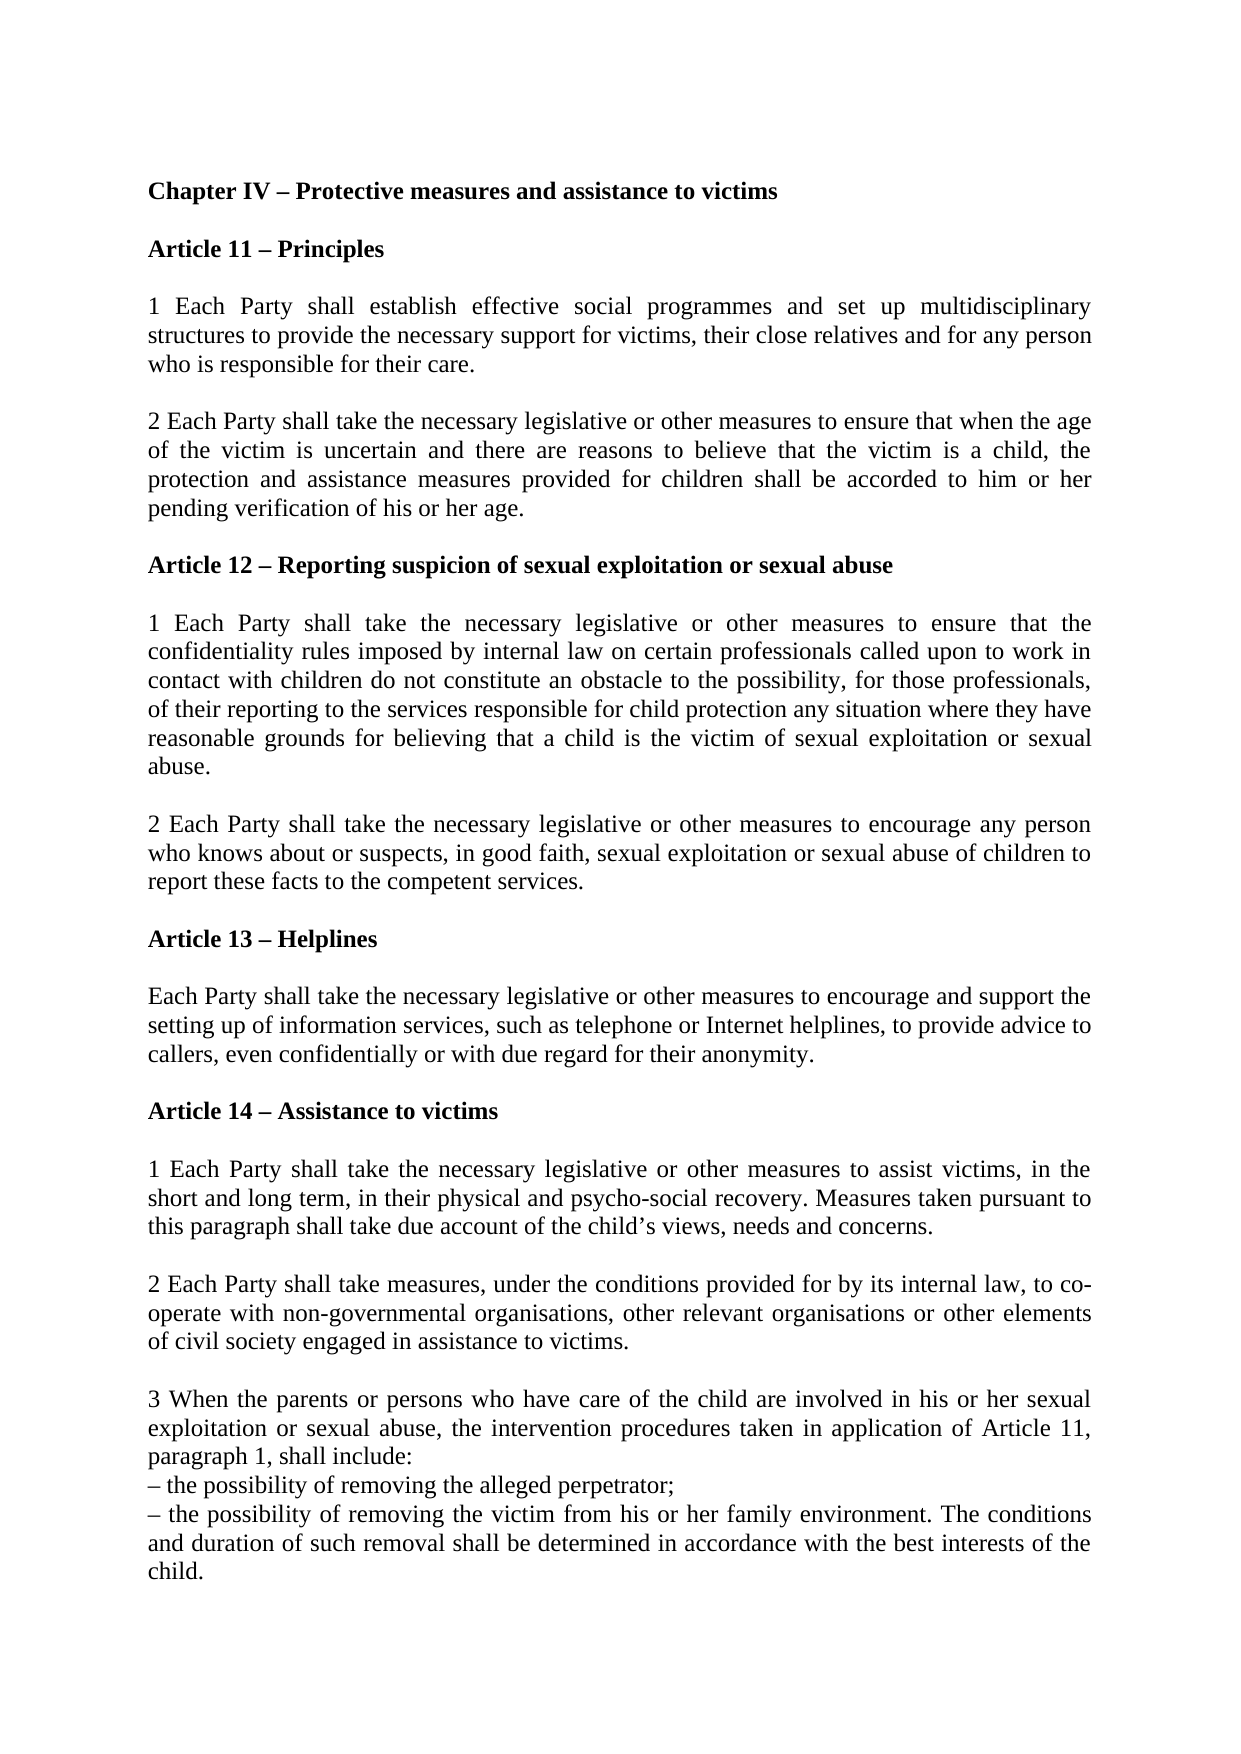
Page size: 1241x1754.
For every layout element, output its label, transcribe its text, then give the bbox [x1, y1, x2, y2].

text Article 12 – Reporting suspicion of sexual exploitation or sexual abuse [148, 550, 1093, 579]
text 2 Each Party shall take measures, under the conditions provided for by its internal law, to co-operate with non-governmental organisations, other relevant organisations or other elements of civil society engaged in assistance to victims. [148, 1269, 1093, 1355]
text 2 Each Party shall take the necessary legislative or other measures to encourage any person who knows about or suspects, in good faith, sexual exploitation or sexual abuse of children to report these facts to the competent services. [148, 809, 1093, 895]
text Chapter IV – Protective measures and assistance to victims [148, 176, 1093, 205]
text 1 Each Party shall establish effective social programmes and set up multidisciplinary structures to provide the necessary support for victims, their close relatives and for any person who is responsible for their care. [148, 291, 1093, 378]
text Article 14 – Assistance to victims [148, 1096, 1093, 1125]
text 1 Each Party shall take the necessary legislative or other measures to assist victims, in the short and long term, in their physical and psycho-social recovery. Measures taken pursuant to this paragraph shall take due account of the child’s views, needs and concerns. [148, 1154, 1093, 1240]
text – the possibility of removing the victim from his or her family environment. The conditions and duration of such removal shall be determined in accordance with the best interests of the child. [148, 1499, 1093, 1585]
text Article 13 – Helplines [148, 924, 1093, 953]
text 3 When the parents or persons who have care of the child are involved in his or her sexual exploitation or sexual abuse, the intervention procedures taken in application of Article 11, paragraph 1, shall include: [148, 1384, 1093, 1470]
text 2 Each Party shall take the necessary legislative or other measures to ensure that when the age of the victim is uncertain and there are reasons to believe that the victim is a child, the protection and assistance measures provided for children shall be accorded to him or her pending verification of his or her age. [148, 406, 1093, 521]
text Article 11 – Principles [148, 234, 1093, 263]
text 1 Each Party shall take the necessary legislative or other measures to ensure that the confidentiality rules imposed by internal law on certain professionals called upon to work in contact with children do not constitute an obstacle to the possibility, for those professionals, of their reporting to the services responsible for child protection any situation where they have reasonable grounds for believing that a child is the victim of sexual exploitation or sexual abuse. [148, 608, 1093, 780]
text Each Party shall take the necessary legislative or other measures to encourage and support the setting up of information services, such as telephone or Internet helplines, to provide advice to callers, even confidentially or with due regard for their anonymity. [148, 981, 1093, 1068]
text – the possibility of removing the alleged perpetrator; [148, 1470, 1093, 1499]
